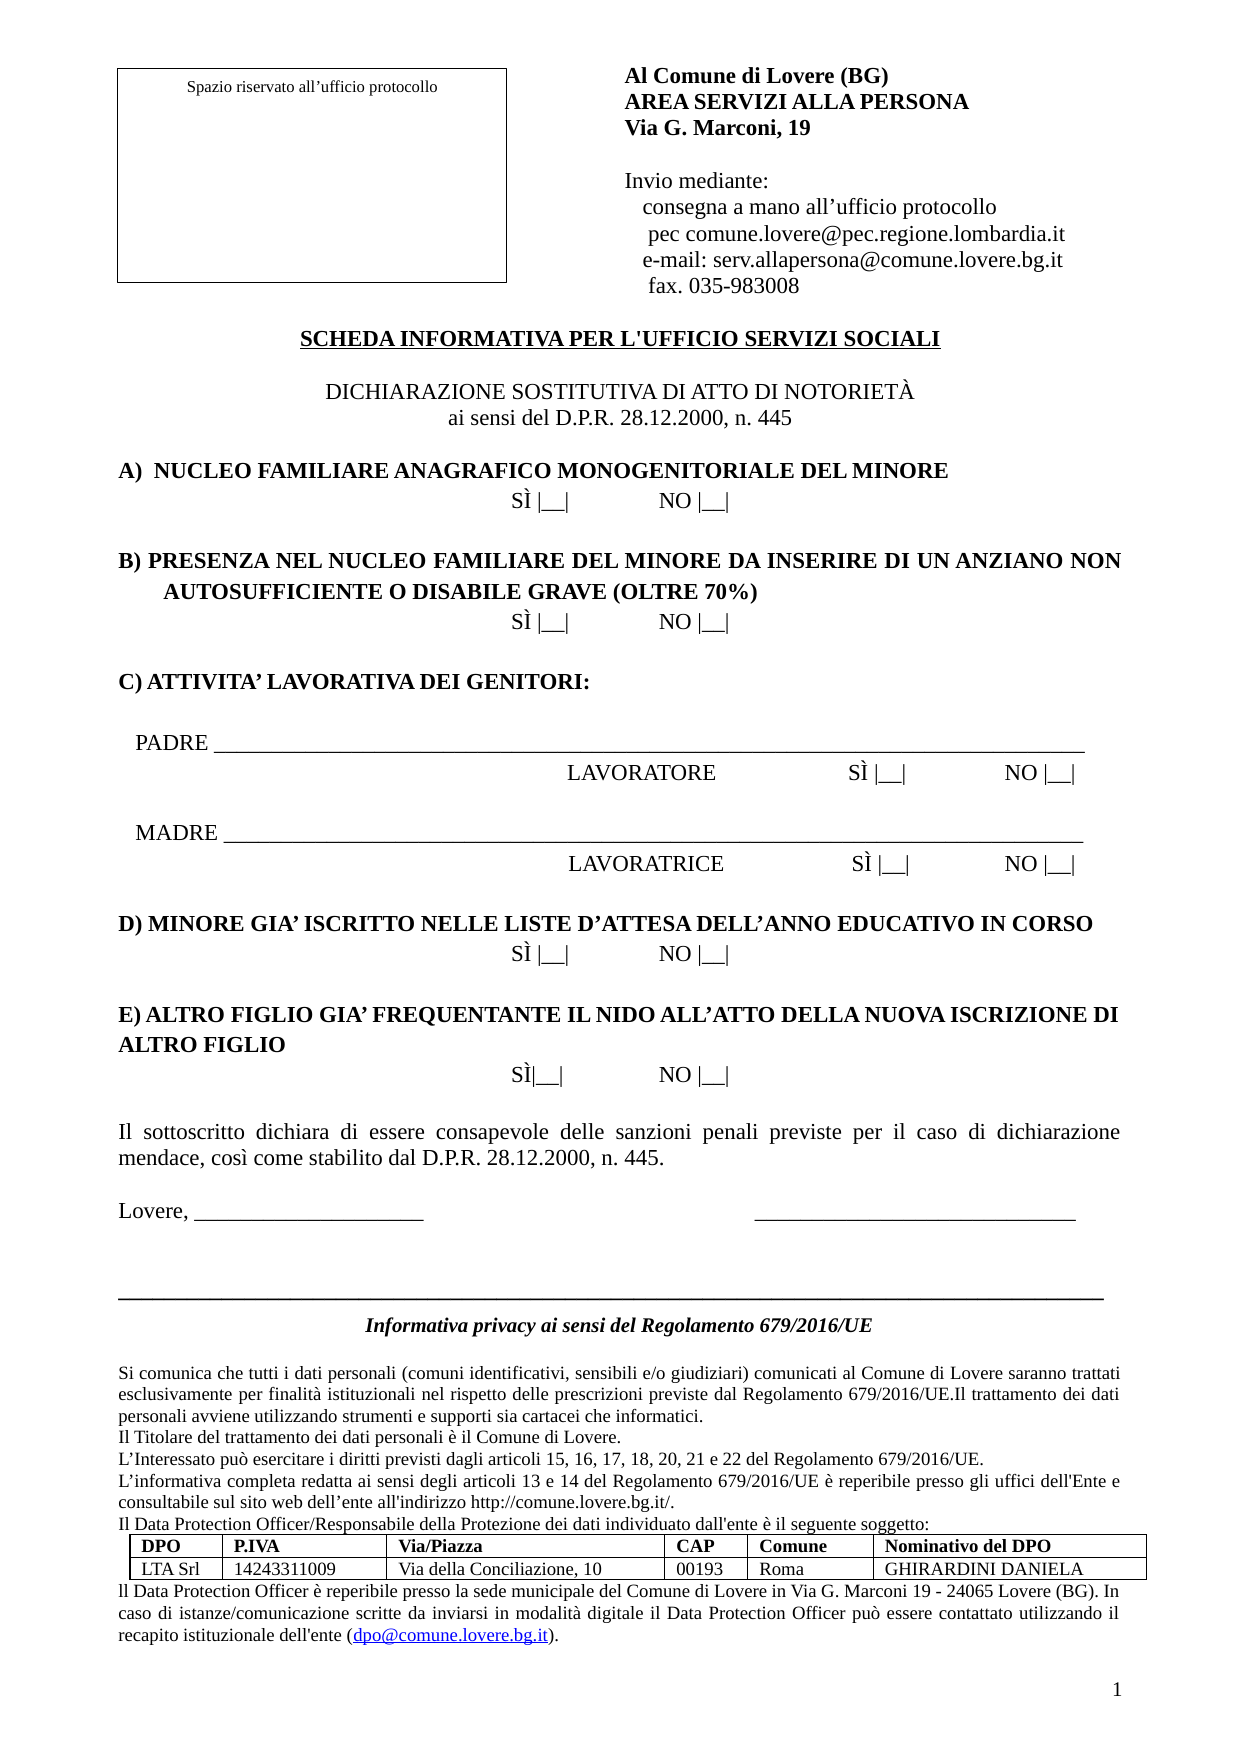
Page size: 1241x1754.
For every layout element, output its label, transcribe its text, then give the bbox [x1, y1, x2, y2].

text Il sottoscritto dichiara di essere consapevole delle sanzioni penali previste per il caso di dichiarazione mendace, così come stabilito dal D.P.R. 28.12.2000, n. 445. [118, 1118, 1122, 1170]
text SÌ|__| NO |__| [118, 1061, 1122, 1087]
list SÌ |__| NO |__| [118, 608, 1122, 634]
text L’informativa completa redatta ai sensi degli articoli 13 e 14 del Regolamento 679/2016/UE è reperibile presso gli uffici dell'Ente e consultabile sul sito web dell’ente all'indirizzo http://comune.lovere.bg.it/. [118, 1469, 1122, 1513]
table_cell 14243311009 [223, 1558, 386, 1579]
text Via G. Marconi, 19 [624, 114, 1122, 141]
table_header Via/Piazza [387, 1535, 664, 1557]
text Lovere, ____________________ ____________________________ [118, 1197, 1122, 1223]
list SÌ |__| NO |__| [118, 487, 1122, 513]
table_cell Via della Conciliazione, 10 [387, 1558, 664, 1579]
text LAVORATORE SÌ |__| NO |__| [118, 759, 1122, 785]
text SCHEDA INFORMATIVA PER L'UFFICIO SERVIZI SOCIALI [118, 325, 1122, 352]
table_header P.IVA [223, 1535, 386, 1557]
text  fax. 035-983008 [624, 272, 1122, 299]
text L’Interessato può esercitare i diritti previsti dagli articoli 15, 16, 17, 18, 20, 21 e 22 del Regolamento 679/2016/UE. [118, 1448, 1122, 1469]
subtitle C) ATTIVITA’ LAVORATIVA DEI GENITORI: [118, 668, 1122, 695]
text PADRE ____________________________________________________________________________ [118, 729, 1122, 755]
text Si comunica che tutti i dati personali (comuni identificativi, sensibili e/o giudiziari) comunicati al Comune di Lovere saranno trattati esclusivamente per finalità istituzionali nel rispetto delle prescrizioni previste dal Regolamento 679/2016/UE.Il trattamento dei dati personali avviene utilizzando strumenti e supporti sia cartacei che informatici. [118, 1338, 1122, 1426]
text ______________________________________________________________________________________ [118, 1276, 1122, 1302]
text Il Data Protection Officer/Responsabile della Protezione dei dati individuato dall'ente è il seguente soggetto: [118, 1513, 1122, 1534]
text  pec comune.lovere@pec.regione.lombardia.it [624, 220, 1122, 246]
list ai sensi del D.P.R. 28.12.2000, n. 445 [118, 404, 1122, 431]
text consegna a mano all’ufficio protocollo [624, 193, 1122, 220]
table_cell 00193 [665, 1558, 747, 1579]
table_header DPO [131, 1535, 222, 1557]
list B) PRESENZA NEL NUCLEO FAMILIARE DEL MINORE DA INSERIRE DI UN ANZIANO NON AUTOSUFFICIENTE O DISABILE GRAVE (OLTRE 70%) [118, 548, 1122, 604]
text ll Data Protection Officer è reperibile presso la sede municipale del Comune di Lovere in Via G. Marconi 19 - 24065 Lovere (BG). In caso di istanze/comunicazione scritte da inviarsi in modalità digitale il Data Protection Officer può essere contattato utilizzando il recapito istituzionale dell'ente (dpo@comune.lovere.bg.it). [118, 1580, 1122, 1645]
text Informativa privacy ai sensi del Regolamento 679/2016/UE [118, 1313, 1122, 1337]
text Il Titolare del trattamento dei dati personali è il Comune di Lovere. [118, 1426, 1122, 1448]
text E) ALTRO FIGLIO GIA’ FREQUENTANTE IL NIDO ALL’ATTO DELLA NUOVA ISCRIZIONE DI ALTRO FIGLIO [118, 1001, 1122, 1057]
text Al Comune di Lovere (BG) [624, 62, 1122, 88]
text AREA SERVIZI ALLA PERSONA [624, 88, 1122, 114]
table_header Comune [748, 1535, 873, 1557]
table_cell GHIRARDINI DANIELA [874, 1558, 1146, 1579]
text MADRE ___________________________________________________________________________ [118, 819, 1122, 846]
table_header CAP [665, 1535, 747, 1557]
text Invio mediante: [624, 167, 1122, 193]
text D) MINORE GIA’ ISCRITTO NELLE LISTE D’ATTESA DELL’ANNO EDUCATIVO IN CORSO [118, 910, 1122, 936]
text e-mail: serv.allapersona@comune.lovere.bg.it [624, 246, 1122, 272]
list A) NUCLEO FAMILIARE ANAGRAFICO MONOGENITORIALE DEL MINORE [118, 457, 1122, 483]
table_cell LTA Srl [131, 1558, 222, 1579]
text LAVORATRICE SÌ |__| NO |__| [568, 850, 1122, 876]
table_header Nominativo del DPO [874, 1535, 1146, 1557]
text SÌ |__| NO |__| [118, 940, 1122, 967]
title DICHIARAZIONE SOSTITUTIVA DI ATTO DI NOTORIETÀ [118, 378, 1122, 404]
table_cell Roma [748, 1558, 873, 1579]
